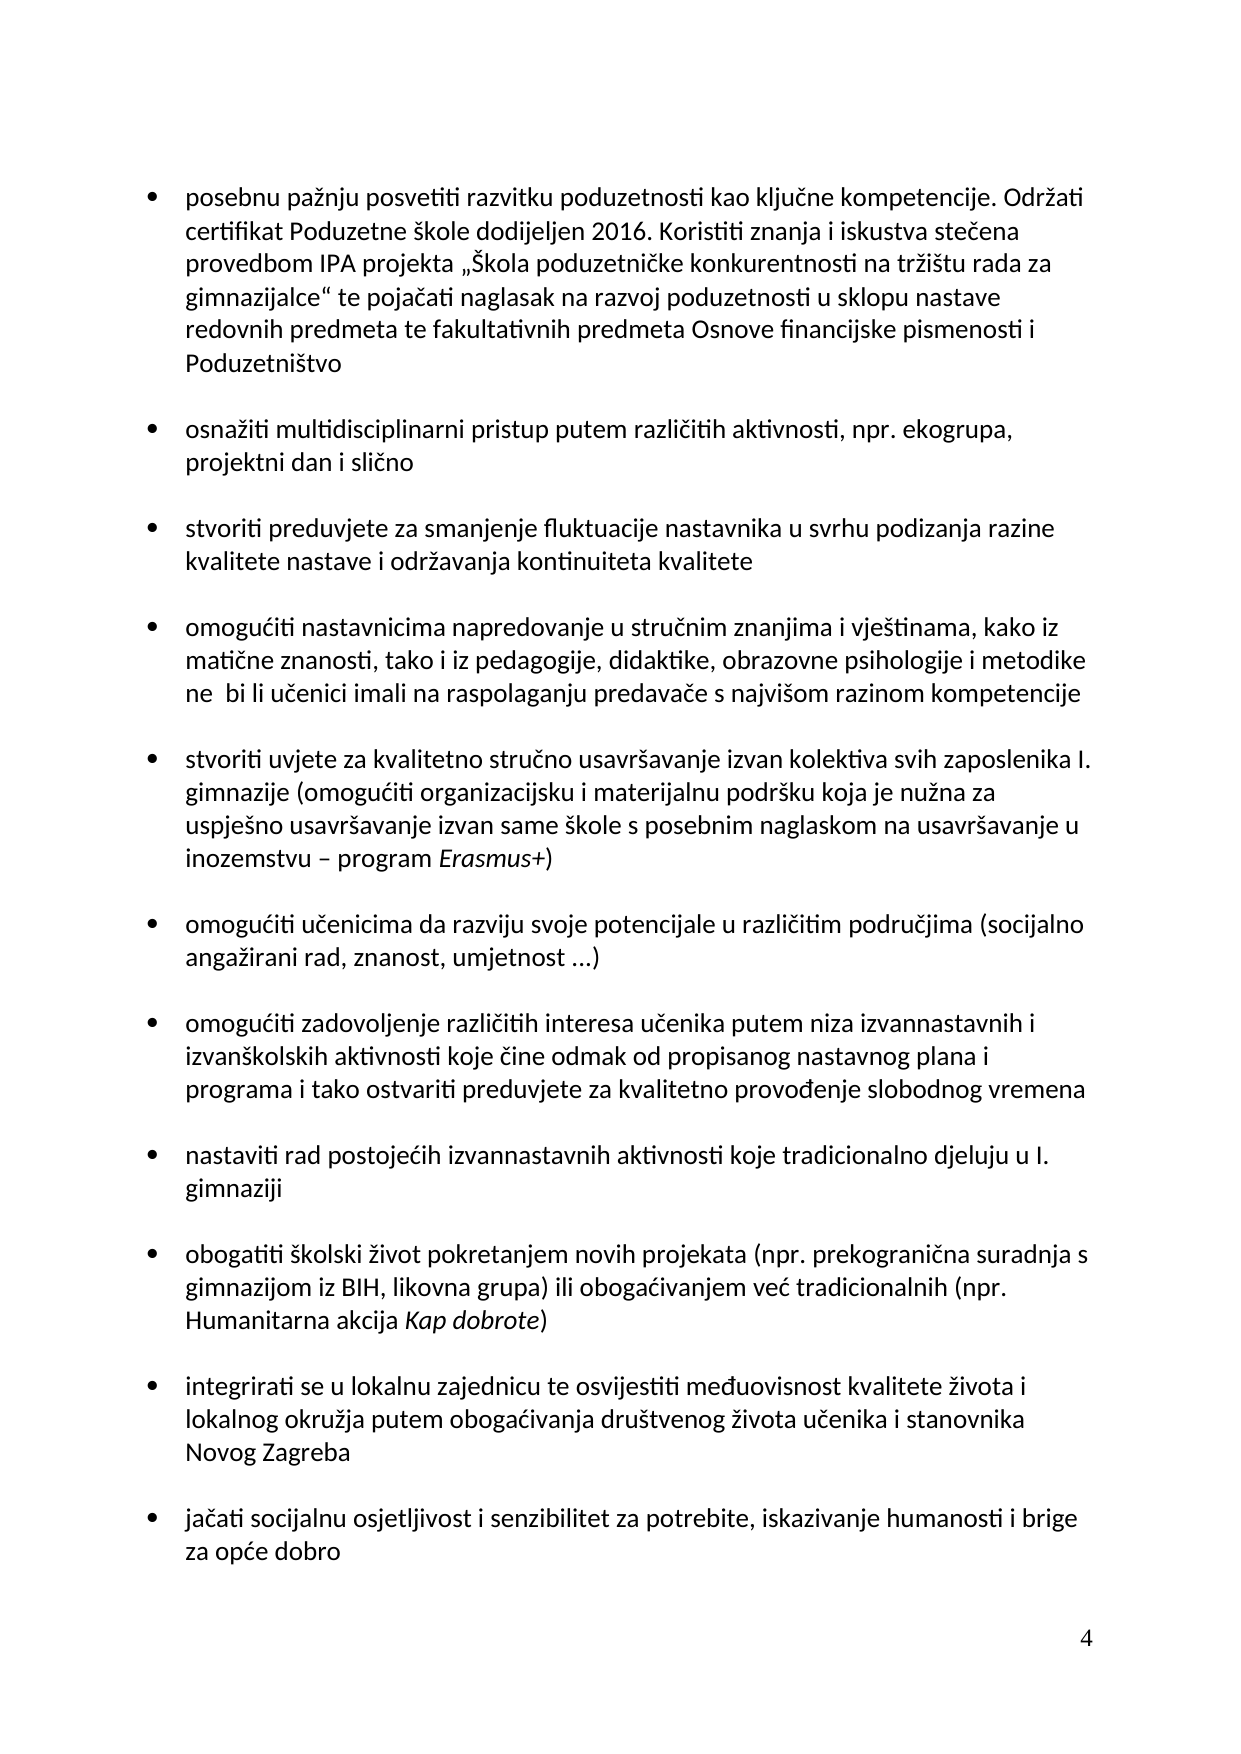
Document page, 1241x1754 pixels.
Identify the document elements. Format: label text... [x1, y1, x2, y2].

list omogućiti nastavnicima napredovanje u stručnim znanjima i vještinama, kako iz matične znanosti, tako i iz pedagogije, didaktike, obrazovne psihologije i metodike ne bi li učenici imali na raspolaganju predavače s najvišom razinom kompetencije [148, 610, 1093, 709]
list nastaviti rad postojećih izvannastavnih aktivnosti koje tradicionalno djeluju u I. gimnaziji [148, 1138, 1093, 1204]
list omogućiti učenicima da razviju svoje potencijale u različitim područjima (socijalno angažirani rad, znanost, umjetnost ...) [148, 907, 1093, 973]
list omogućiti zadovoljenje različitih interesa učenika putem niza izvannastavnih i izvanškolskih aktivnosti koje čine odmak od propisanog nastavnog plana i programa i tako ostvariti preduvjete za kvalitetno provođenje slobodnog vremena [148, 1006, 1093, 1105]
list osnažiti multidisciplinarni pristup putem različitih aktivnosti, npr. ekogrupa, projektni dan i slično [148, 412, 1093, 478]
list obogatiti školski život pokretanjem novih projekata (npr. prekogranična suradnja s gimnazijom iz BIH, likovna grupa) ili obogaćivanjem već tradicionalnih (npr. Humanitarna akcija Kap dobrote) [148, 1237, 1093, 1336]
list stvoriti preduvjete za smanjenje fluktuacije nastavnika u svrhu podizanja razine kvalitete nastave i održavanja kontinuiteta kvalitete [148, 511, 1093, 577]
list integrirati se u lokalnu zajednicu te osvijestiti međuovisnost kvalitete života i lokalnog okružja putem obogaćivanja društvenog života učenika i stanovnika Novog Zagreba [148, 1369, 1093, 1468]
list posebnu pažnju posvetiti razvitku poduzetnosti kao ključne kompetencije. Održati certifikat Poduzetne škole dodijeljen 2016. Koristiti znanja i iskustva stečena provedbom IPA projekta „Škola poduzetničke konkurentnosti na tržištu rada za gimnazijalce“ te pojačati naglasak na razvoj poduzetnosti u sklopu nastave redovnih predmeta te fakultativnih predmeta Osnove financijske pismenosti i Poduzetništvo [148, 181, 1093, 379]
list stvoriti uvjete za kvalitetno stručno usavršavanje izvan kolektiva svih zaposlenika I. gimnazije (omogućiti organizacijsku i materijalnu podršku koja je nužna za uspješno usavršavanje izvan same škole s posebnim naglaskom na usavršavanje u inozemstvu – program Erasmus+) [148, 742, 1093, 874]
list jačati socijalnu osjetljivost i senzibilitet za potrebite, iskazivanje humanosti i brige za opće dobro [148, 1501, 1093, 1567]
